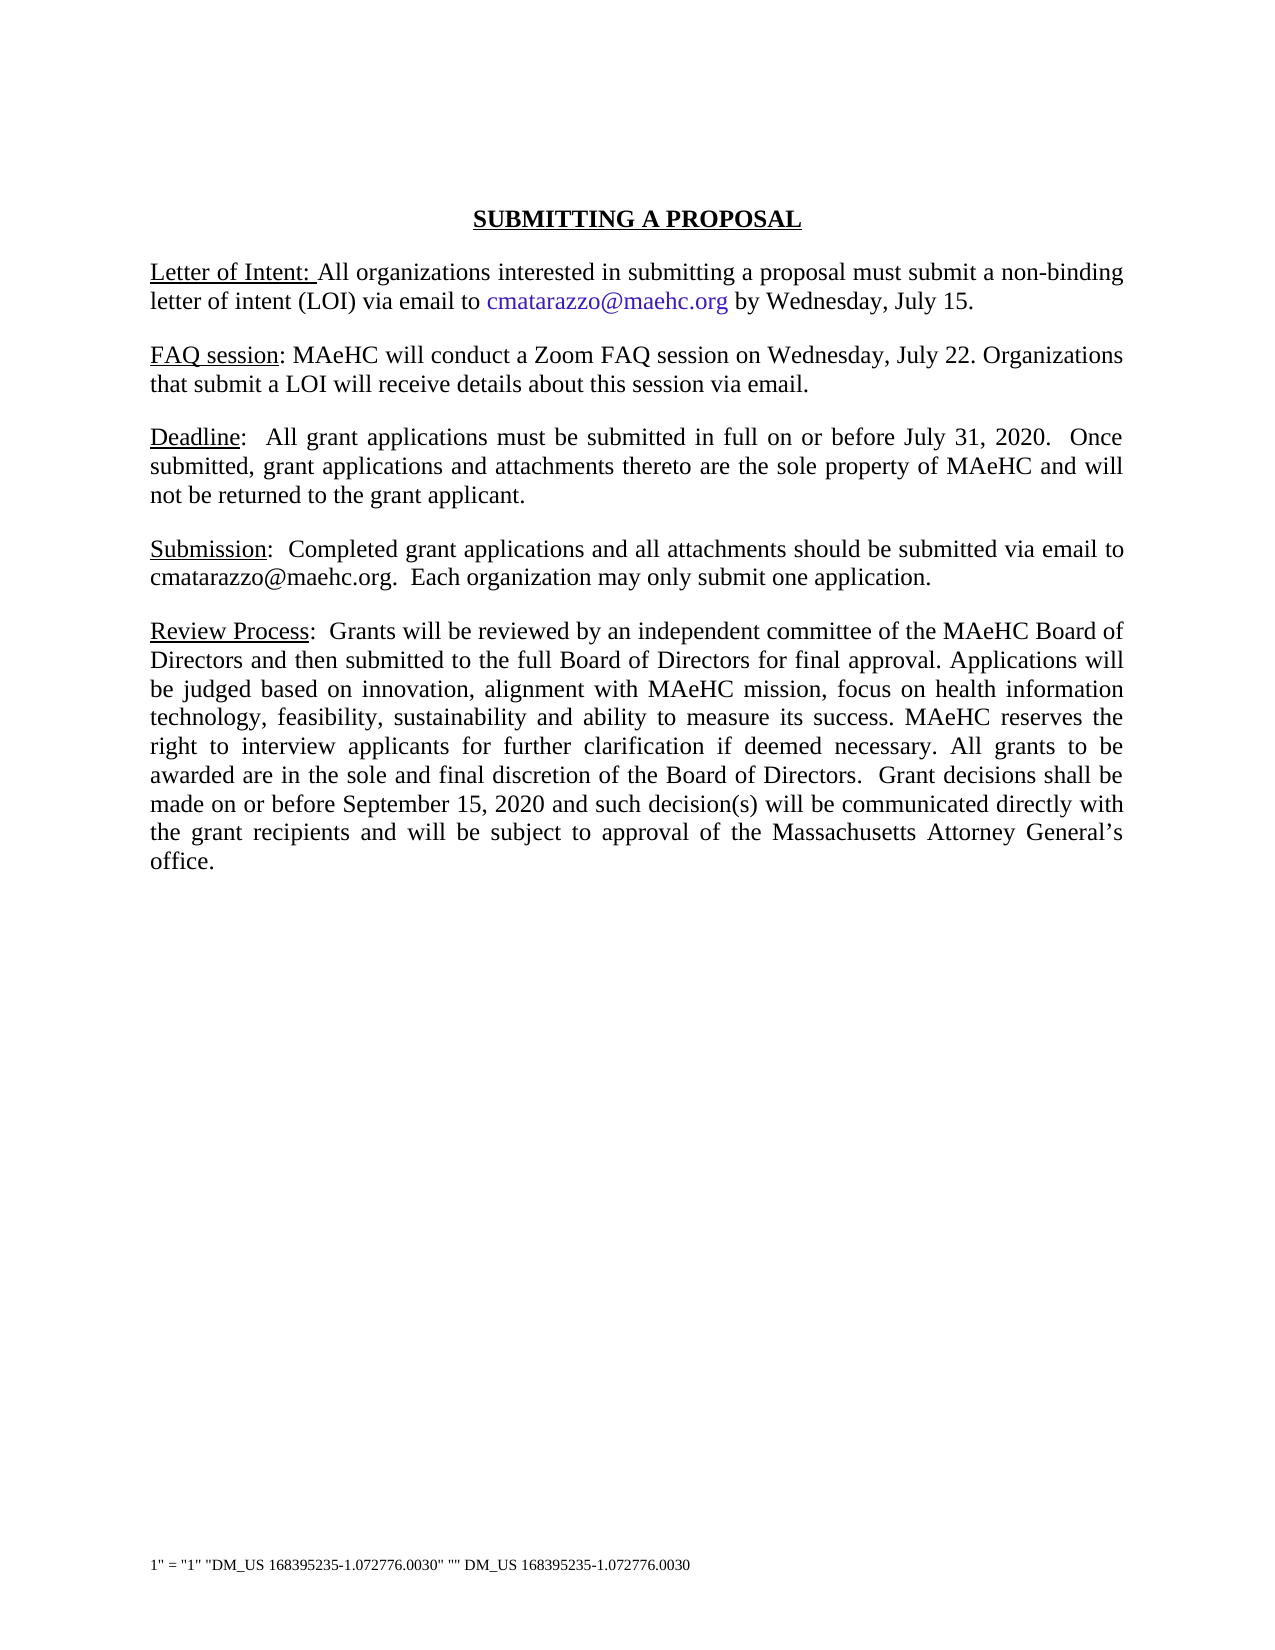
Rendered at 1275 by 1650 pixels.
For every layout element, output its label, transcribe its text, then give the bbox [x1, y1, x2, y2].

text SUBMITTING A PROPOSAL [150, 204, 1125, 232]
text Submission: Completed grant applications and all attachments should be submitted via email to cmatarazzo@maehc.org. Each organization may only submit one application. [150, 534, 1125, 591]
text Review Process: Grants will be reviewed by an independent committee of the MAeHC Board of Directors and then submitted to the full Board of Directors for final approval. Applications will be judged based on innovation, alignment with MAeHC mission, focus on health information technology, feasibility, sustainability and ability to measure its success. MAeHC reserves the right to interview applicants for further clarification if deemed necessary. All grants to be awarded are in the sole and final discretion of the Board of Directors. Grant decisions shall be made on or before September 15, 2020 and such decision(s) will be communicated directly with the grant recipients and will be subject to approval of the Massachusetts Attorney General’s office. [150, 616, 1125, 875]
text Deadline: All grant applications must be submitted in full on or before July 31, 2020. Once submitted, grant applications and attachments thereto are the sole property of MAeHC and will not be returned to the grant applicant. [150, 422, 1125, 509]
text FAQ session: MAeHC will conduct a Zoom FAQ session on Wednesday, July 22. Organizations that submit a LOI will receive details about this session via email. [150, 340, 1125, 397]
text Letter of Intent: All organizations interested in submitting a proposal must submit a non-binding letter of intent (LOI) via email to cmatarazzo@maehc.org by Wednesday, July 15. [150, 257, 1125, 315]
